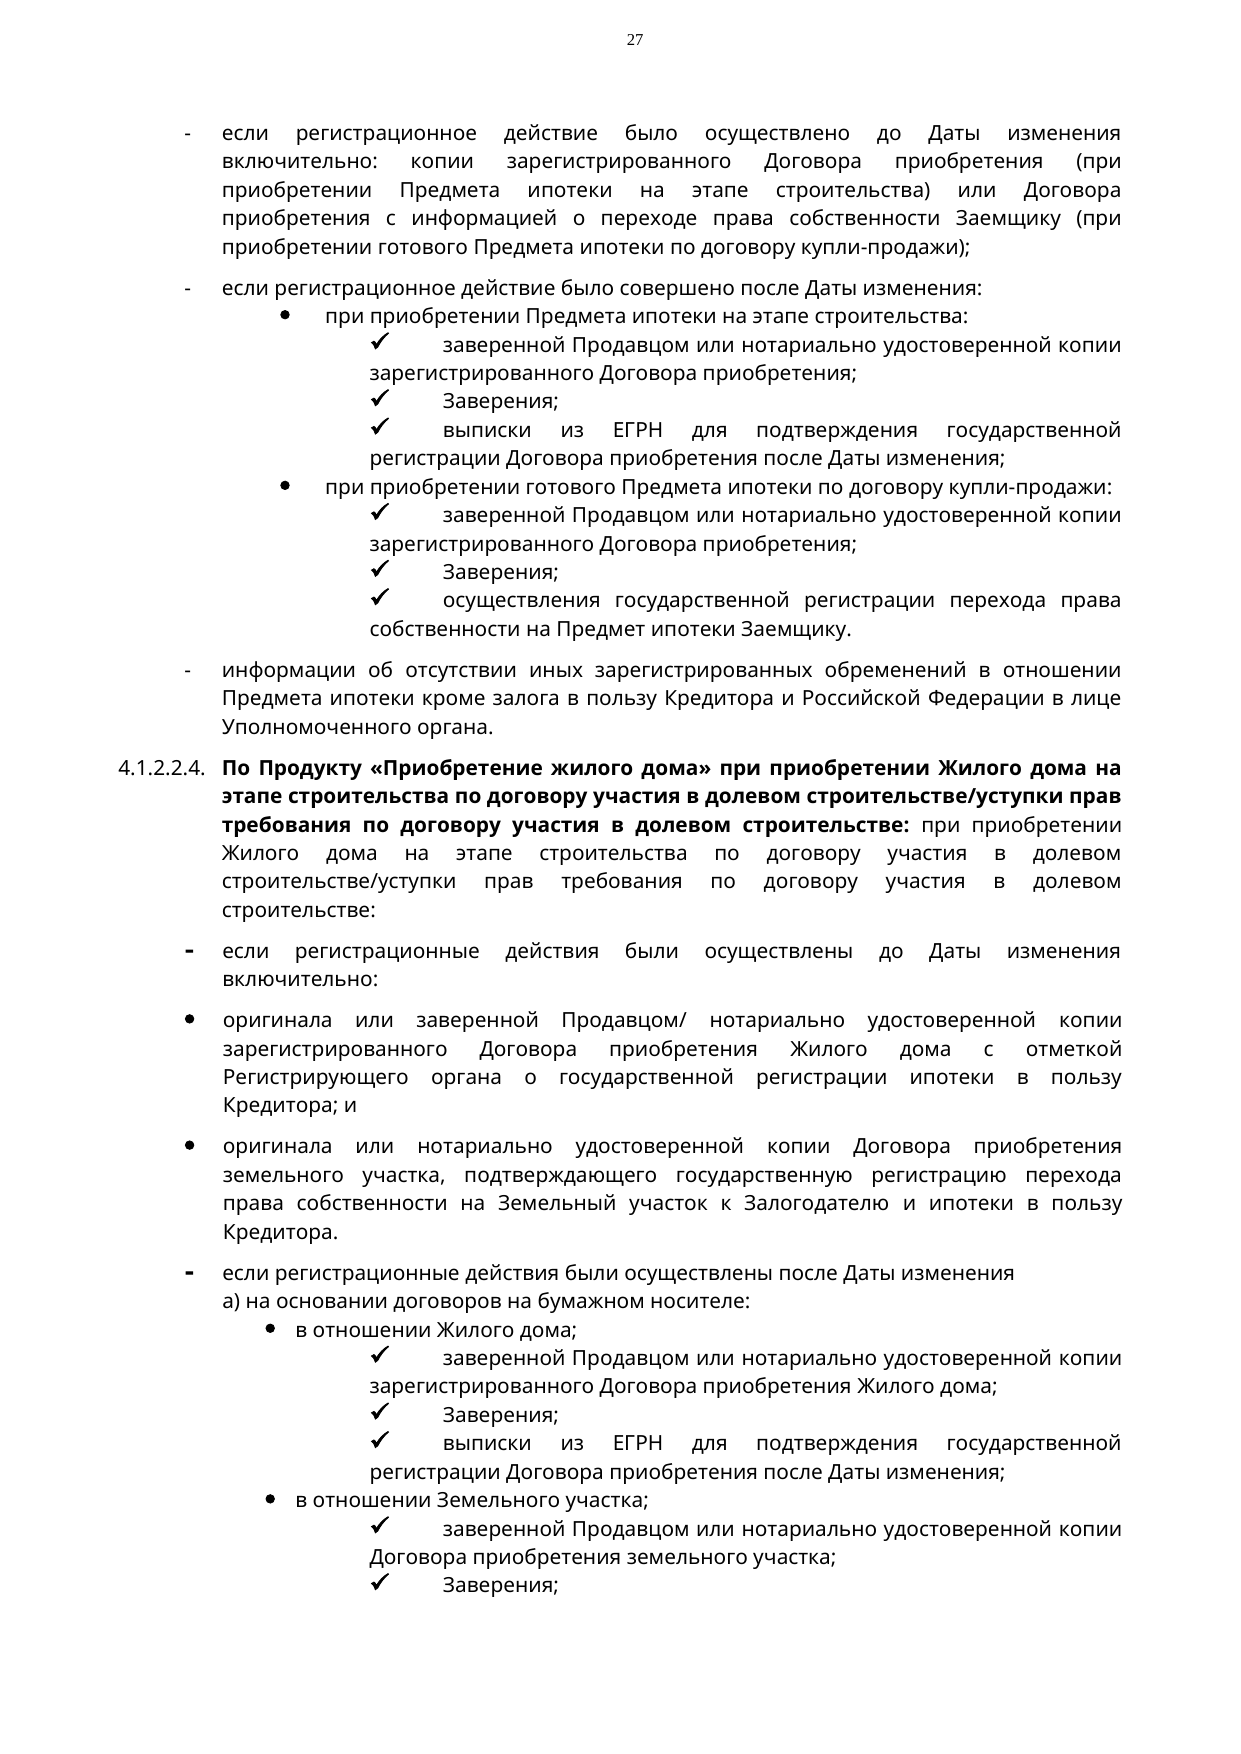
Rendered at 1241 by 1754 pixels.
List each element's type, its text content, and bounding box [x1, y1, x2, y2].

list Заверения; [369, 1571, 1122, 1599]
list По Продукту «Приобретение жилого дома» при приобретении Жилого дома на этапе строительства по договору участия в долевом строительстве/уступки прав требования по договору участия в долевом строительстве: при приобретении Жилого дома на этапе строительства по договору участия в долевом строительстве/уступки прав требования по договору участия в долевом строительстве: [118, 753, 1122, 923]
list если регистрационное действие было осуществлено до Даты изменения включительно: копии зарегистрированного Договора приобретения (при приобретении Предмета ипотеки на этапе строительства) или Договора приобретения с информацией о переходе права собственности Заемщику (при приобретении готового Предмета ипотеки по договору купли-продажи); [184, 118, 1122, 260]
list при приобретении готового Предмета ипотеки по договору купли-продажи: [281, 472, 1122, 500]
list заверенной Продавцом или нотариально удостоверенной копии зарегистрированного Договора приобретения; [369, 500, 1122, 557]
list выписки из ЕГРН для подтверждения государственной регистрации Договора приобретения после Даты изменения; [369, 1428, 1122, 1485]
list Заверения; [369, 1400, 1122, 1428]
list если регистрационные действия были осуществлены после Даты изменения [185, 1258, 1122, 1286]
list если регистрационные действия были осуществлены до Даты изменения включительно: [185, 936, 1122, 993]
list Заверения; [369, 387, 1122, 415]
list Заверения; [369, 557, 1122, 586]
list в отношении Земельного участка; [223, 1485, 1122, 1514]
list информации об отсутствии иных зарегистрированных обременений в отношении Предмета ипотеки кроме залога в пользу Кредитора и Российской Федерации в лице Уполномоченного органа. [184, 655, 1122, 740]
list а) на основании договоров на бумажном носителе: [222, 1286, 1122, 1315]
list заверенной Продавцом или нотариально удостоверенной копии зарегистрированного Договора приобретения; [369, 330, 1122, 387]
list оригинала или заверенной Продавцом/ нотариально удостоверенной копии зарегистрированного Договора приобретения Жилого дома с отметкой Регистрирующего органа о государственной регистрации ипотеки в пользу Кредитора; и [185, 1005, 1122, 1119]
list при приобретении Предмета ипотеки на этапе строительства: [281, 301, 1122, 330]
list если регистрационное действие было совершено после Даты изменения: [184, 273, 1122, 301]
list в отношении Жилого дома; [223, 1315, 1122, 1343]
list осуществления государственной регистрации перехода права собственности на Предмет ипотеки Заемщику. [369, 586, 1122, 642]
list оригинала или нотариально удостоверенной копии Договора приобретения земельного участка, подтверждающего государственную регистрацию перехода права собственности на Земельный участок к Залогодателю и ипотеки в пользу Кредитора. [185, 1132, 1122, 1245]
list заверенной Продавцом или нотариально удостоверенной копии зарегистрированного Договора приобретения Жилого дома; [369, 1343, 1122, 1400]
list заверенной Продавцом или нотариально удостоверенной копии Договора приобретения земельного участка; [369, 1514, 1122, 1571]
list выписки из ЕГРН для подтверждения государственной регистрации Договора приобретения после Даты изменения; [369, 415, 1122, 472]
